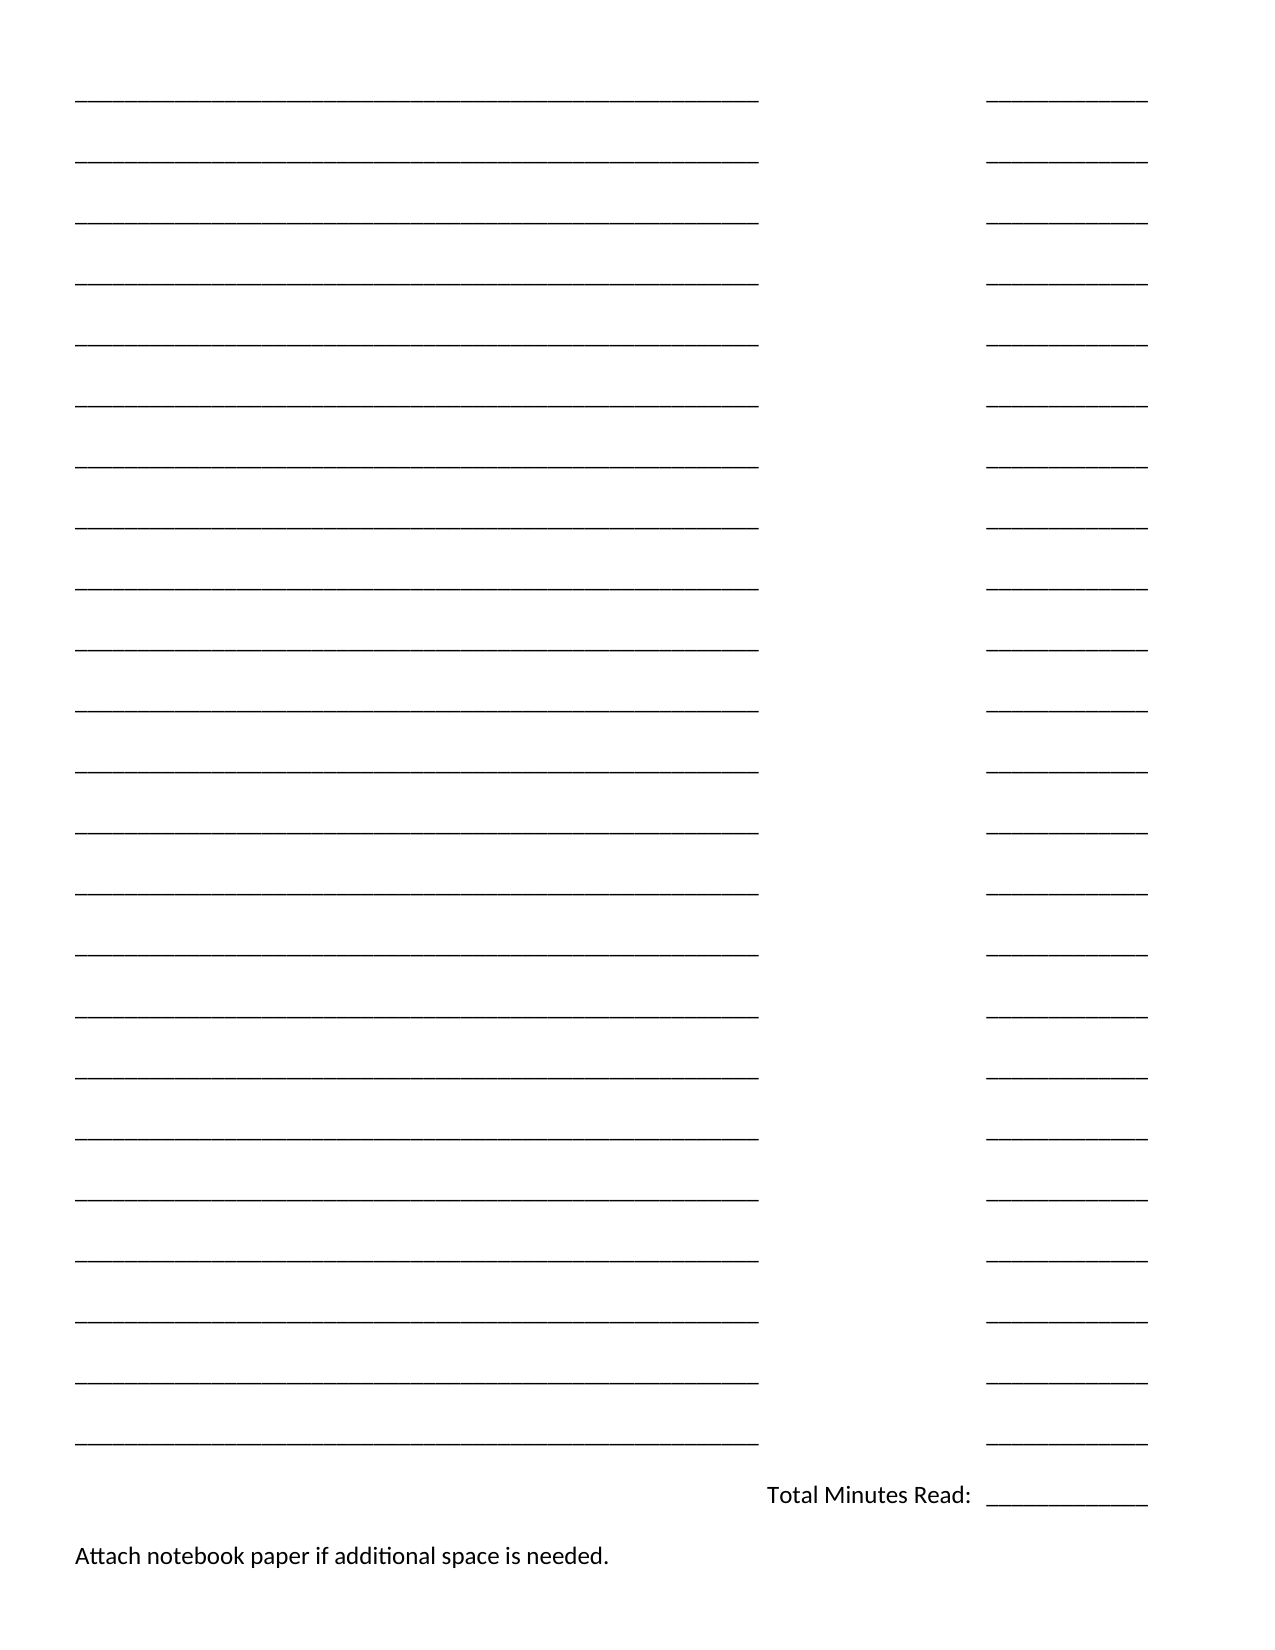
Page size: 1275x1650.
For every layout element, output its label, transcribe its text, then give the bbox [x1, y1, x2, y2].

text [75, 75, 1200, 106]
text _______________________________________________________ _____________ [75, 319, 1200, 350]
text _______________________________________________________ _____________ [75, 502, 1200, 533]
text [75, 258, 1200, 289]
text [75, 136, 1200, 167]
text _______________________________________________________ _____________ [75, 1357, 1200, 1387]
text _______________________________________________________ _____________ [75, 868, 1200, 899]
text _______________________________________________________ _____________ [75, 441, 1200, 472]
text _______________________________________________________ _____________ [75, 563, 1200, 594]
text Total Minutes Read: _____________ [675, 1479, 1200, 1509]
text _______________________________________________________ _____________ [75, 1296, 1200, 1326]
text _______________________________________________________ _____________ [75, 746, 1200, 777]
text _______________________________________________________ _____________ [75, 624, 1200, 655]
text _______________________________________________________ _____________ [75, 1174, 1200, 1204]
text _______________________________________________________ _____________ [75, 380, 1200, 411]
text _______________________________________________________ _____________ [75, 929, 1200, 960]
text _______________________________________________________ _____________ [75, 991, 1200, 1021]
text _______________________________________________________ _____________ [75, 685, 1200, 716]
text Attach notebook paper if additional space is needed. [75, 1540, 1200, 1571]
text _______________________________________________________ _____________ [75, 1113, 1200, 1143]
text _______________________________________________________ _____________ [75, 1235, 1200, 1265]
text _______________________________________________________ _____________ [75, 1418, 1200, 1448]
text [75, 197, 1200, 228]
text _______________________________________________________ _____________ [75, 807, 1200, 838]
text _______________________________________________________ _____________ [75, 1052, 1200, 1082]
